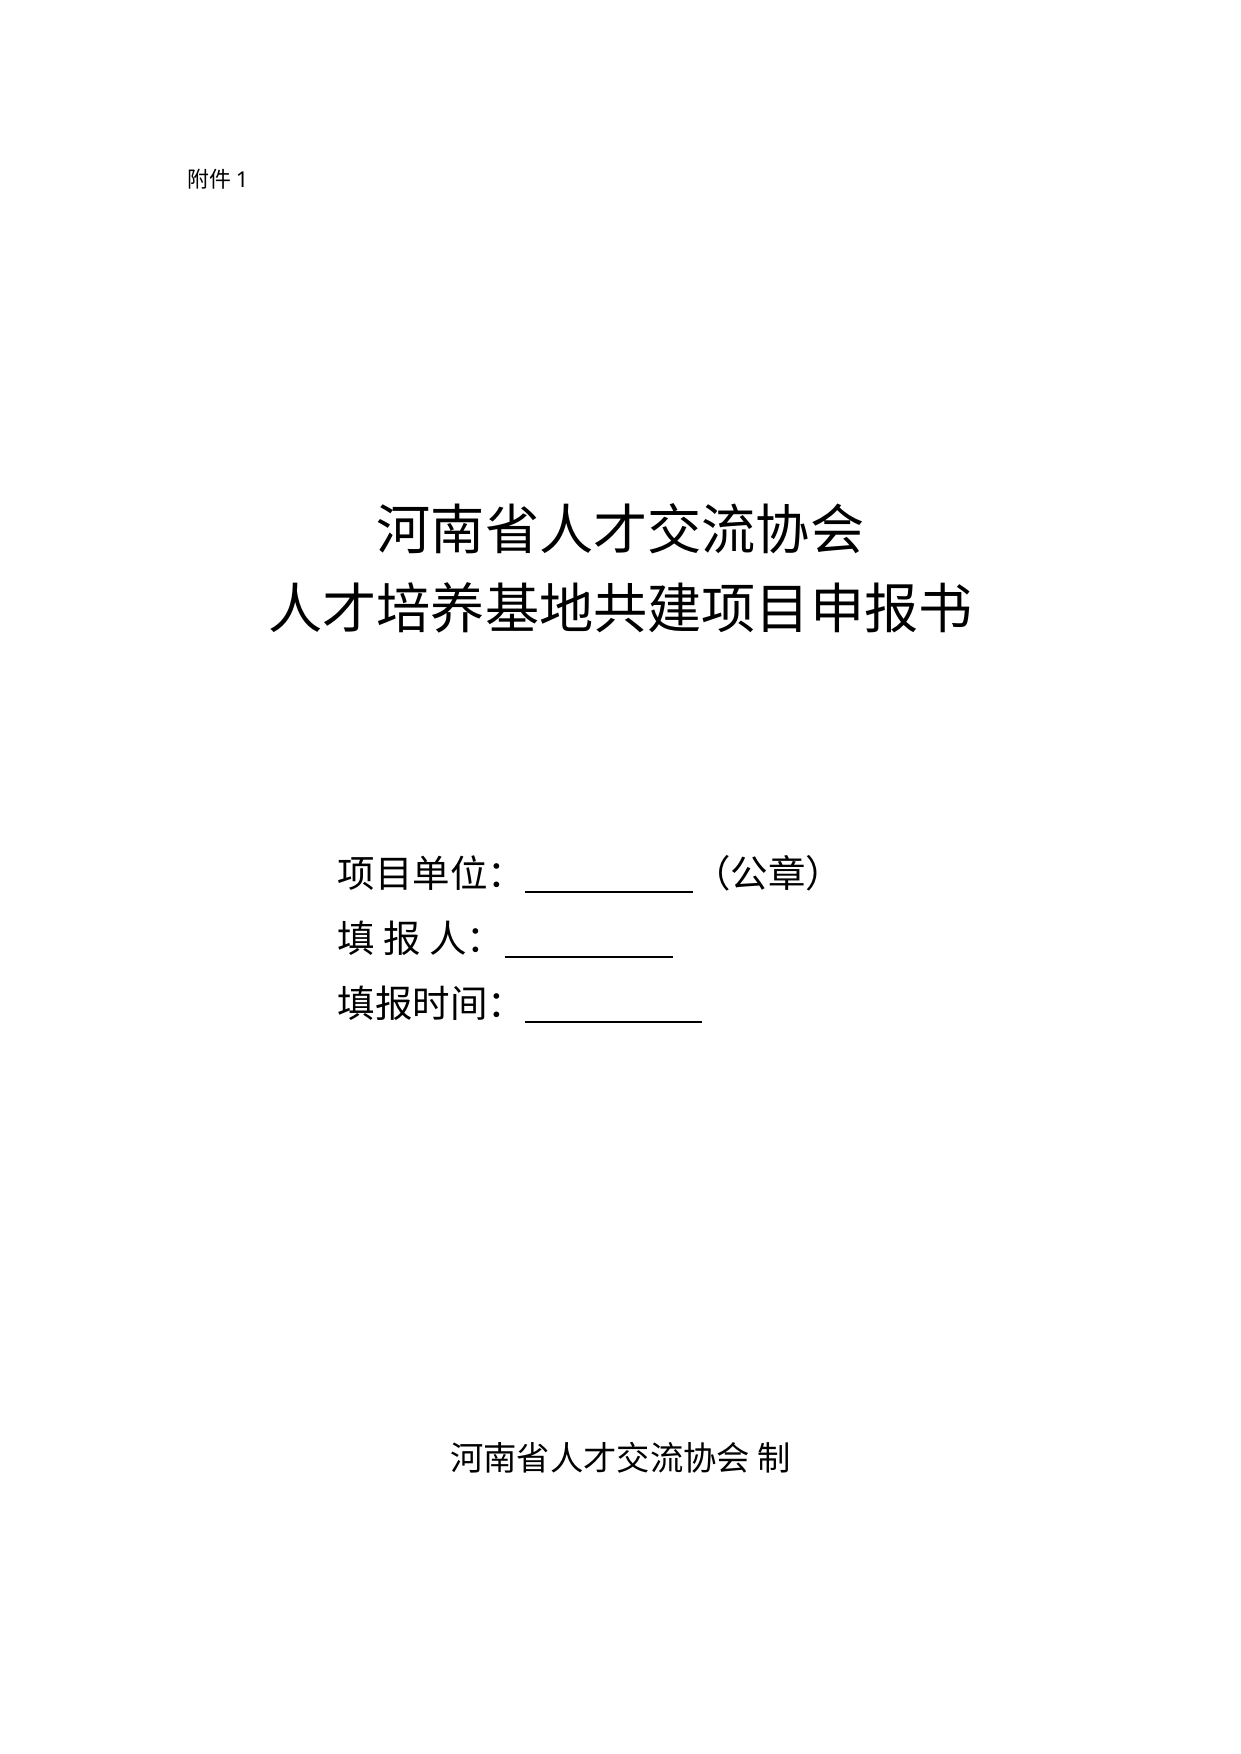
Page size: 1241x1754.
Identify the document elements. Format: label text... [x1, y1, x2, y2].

text 河南省人才交流协会 [187, 487, 1053, 565]
text 填报时间： [187, 969, 1053, 1034]
text 河南省人才交流协会 制 [187, 1424, 1053, 1489]
text 附件1 [187, 162, 1053, 194]
text 人才培养基地共建项目申报书 [187, 565, 1053, 644]
text 填 报 人： [187, 904, 1053, 969]
text 项目单位： （公章） [187, 839, 1053, 904]
